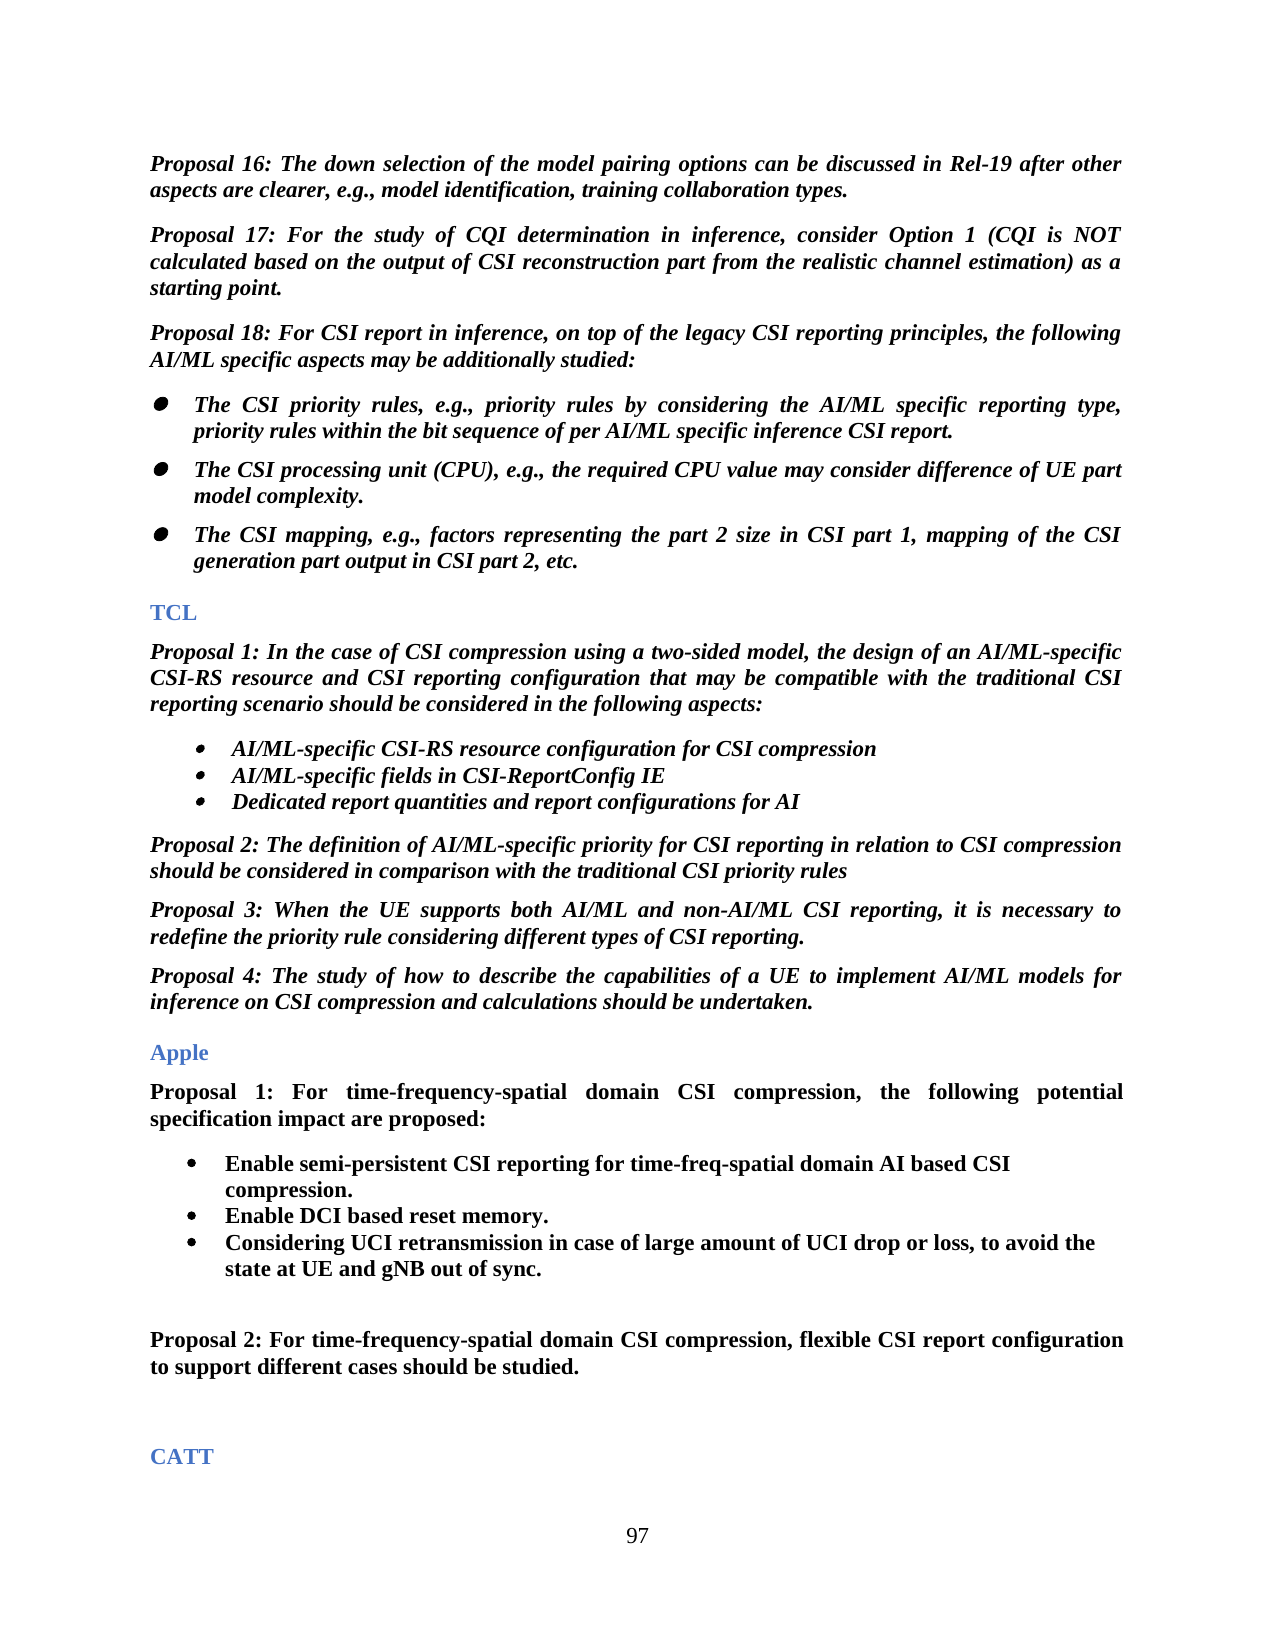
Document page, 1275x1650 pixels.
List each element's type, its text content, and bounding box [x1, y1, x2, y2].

list Dedicated report quantities and report configurations for AI [194, 788, 1125, 814]
list AI/ML-specific CSI-RS resource configuration for CSI compression [194, 736, 1125, 762]
list AI/ML-specific fields in CSI-ReportConfig IE [194, 762, 1125, 788]
text Proposal 2: For time-frequency-spatial domain CSI compression, flexible CSI report configuration to support different cases should be studied. [150, 1327, 1125, 1379]
list Enable DCI based reset memory. [187, 1202, 1125, 1229]
list The CSI mapping, e.g., factors representing the part 2 size in CSI part 1, mapping of the CSI generation part output in CSI part 2, etc. [150, 521, 1125, 574]
text Proposal 3: When the UE supports both AI/ML and non-AI/ML CSI reporting, it is necessary to redefine the priority rule considering different types of CSI reporting. [150, 896, 1125, 949]
list Considering UCI retransmission in case of large amount of UCI drop or loss, to avoid the state at UE and gNB out of sync. [187, 1229, 1125, 1281]
text Proposal 1: In the case of CSI compression using a two-sided model, the design of an AI/ML-specific CSI-RS resource and CSI reporting configuration that may be compatible with the traditional CSI reporting scenario should be considered in the following aspects: [150, 638, 1125, 717]
text CATT [150, 1443, 1125, 1469]
text Proposal 2: The definition of AI/ML-specific priority for CSI reporting in relation to CSI compression should be considered in comparison with the traditional CSI priority rules [150, 831, 1125, 884]
text Proposal 1: For time-frequency-spatial domain CSI compression, the following potential specification impact are proposed: [150, 1078, 1125, 1131]
text Proposal 16: The down selection of the model pairing options can be discussed in Rel-19 after other aspects are clearer, e.g., model identification, training collaboration types. [150, 150, 1125, 203]
text TCL [150, 599, 1125, 625]
text Proposal 18: For CSI report in inference, on top of the legacy CSI reporting principles, the following AI/ML specific aspects may be additionally studied: [150, 319, 1125, 372]
text Proposal 4: The study of how to describe the capabilities of a UE to implement AI/ML models for inference on CSI compression and calculations should be undertaken. [150, 962, 1125, 1014]
list The CSI priority rules, e.g., priority rules by considering the AI/ML specific reporting type, priority rules within the bit sequence of per AI/ML specific inference CSI report. [150, 391, 1125, 443]
list The CSI processing unit (CPU), e.g., the required CPU value may consider difference of UE part model complexity. [150, 456, 1125, 509]
list Enable semi-persistent CSI reporting for time-freq-spatial domain AI based CSI compression. [187, 1150, 1125, 1202]
text Proposal 17: For the study of CQI determination in inference, consider Option 1 (CQI is NOT calculated based on the output of CSI reconstruction part from the realistic channel estimation) as a starting point. [150, 221, 1125, 301]
text Apple [150, 1039, 1125, 1066]
